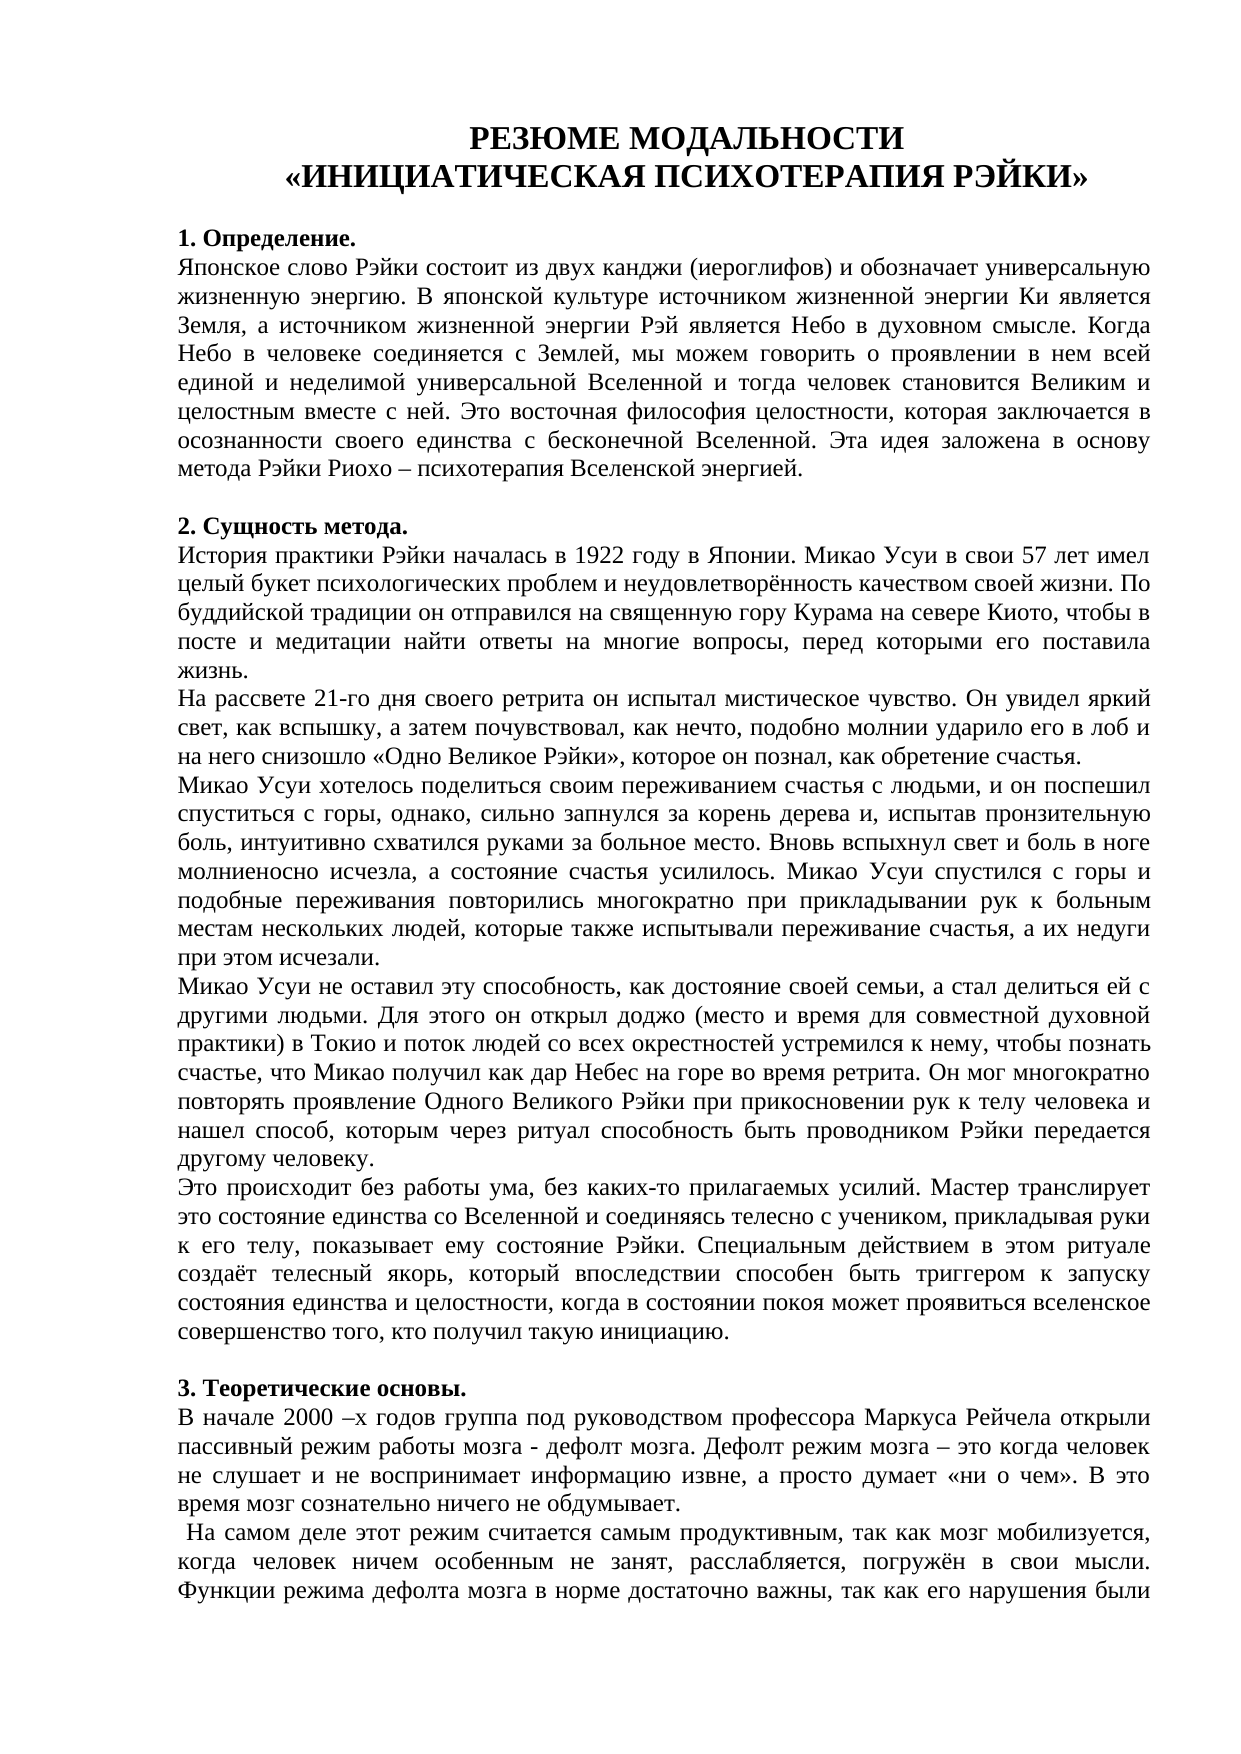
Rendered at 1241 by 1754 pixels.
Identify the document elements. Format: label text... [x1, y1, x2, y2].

text Японское слово Рэйки состоит из двух канджи (иероглифов) и обозначает универсальную жизненную энергию. В японской культуре источником жизненной энергии Ки является Земля, а источником жизненной энергии Рэй является Небо в духовном смысле. Когда Небо в человеке соединяется с Землей, мы можем говорить о проявлении в нем всей единой и неделимой универсальной Вселенной и тогда человек становится Великим и целостным вместе с ней. Это восточная философия целостности, которая заключается в осознанности своего единства с бесконечной Вселенной. Эта идея заложена в основу метода Рэйки Риохо – психотерапия Вселенской энергией. [177, 252, 1152, 482]
text Микао Усуи хотелось поделиться своим переживанием счастья с людьми, и он поспешил спуститься с горы, однако, сильно запнулся за корень дерева и, испытав пронзительную боль, интуитивно схватился руками за больное место. Вновь вспыхнул свет и боль в ноге молниеносно исчезла, а состояние счастья усилилось. Микао Усуи спустился с горы и подобные переживания повторились многократно при прикладывании рук к больным местам нескольких людей, которые также испытывали переживание счастья, а их недуги при этом исчезали. [177, 770, 1152, 971]
text Микао Усуи не оставил эту способность, как достояние своей семьи, а стал делиться ей с другими людьми. Для этого он открыл доджо (место и время для совместной духовной практики) в Токио и поток людей со всех окрестностей устремился к нему, чтобы познать счастье, что Микао получил как дар Небес на горе во время ретрита. Он мог многократно повторять проявление Одного Великого Рэйки при прикосновении рук к телу человека и нашел способ, которым через ритуал способность быть проводником Рэйки передается другому человеку. [177, 971, 1152, 1172]
text На рассвете 21-го дня своего ретрита он испытал мистическое чувство. Он увидел яркий свет, как вспышку, а затем почувствовал, как нечто, подобно молнии ударило его в лоб и на него снизошло «Одно Великое Рэйки», которое он познал, как обретение счастья. [177, 683, 1152, 770]
text Это происходит без работы ума, без каких-то прилагаемых усилий. Мастер транслирует это состояние единства со Вселенной и соединяясь телесно с учеником, прикладывая руки к его телу, показывает ему состояние Рэйки. Специальным действием в этом ритуале создаёт телесный якорь, который впоследствии способен быть триггером к запуску состояния единства и целостности, когда в состоянии покоя может проявиться вселенское совершенство того, кто получил такую инициацию. [177, 1172, 1152, 1345]
text «ИНИЦИАТИЧЕСКАЯ ПСИХОТЕРАПИЯ РЭЙКИ» [177, 156, 1152, 195]
text 1. Определение. [177, 223, 1152, 252]
text В начале 2000 –х годов группа под руководством профессора Маркуса Рейчела открыли пассивный режим работы мозга - дефолт мозга. Дефолт режим мозга – это когда человек не слушает и не воспринимает информацию извне, а просто думает «ни о чем». В это время мозг сознательно ничего не обдумывает. [177, 1402, 1152, 1517]
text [177, 1517, 1152, 1603]
text РЕЗЮМЕ МОДАЛЬНОСТИ [177, 118, 1152, 156]
text 3. Теоретические основы. [177, 1373, 1152, 1402]
text История практики Рэйки началась в 1922 году в Японии. Микао Усуи в свои 57 лет имел целый букет психологических проблем и неудовлетворённость качеством своей жизни. По буддийской традиции он отправился на священную гору Курама на севере Киото, чтобы в посте и медитации найти ответы на многие вопросы, перед которыми его поставила жизнь. [177, 540, 1152, 683]
text 2. Сущность метода. [177, 511, 1152, 540]
